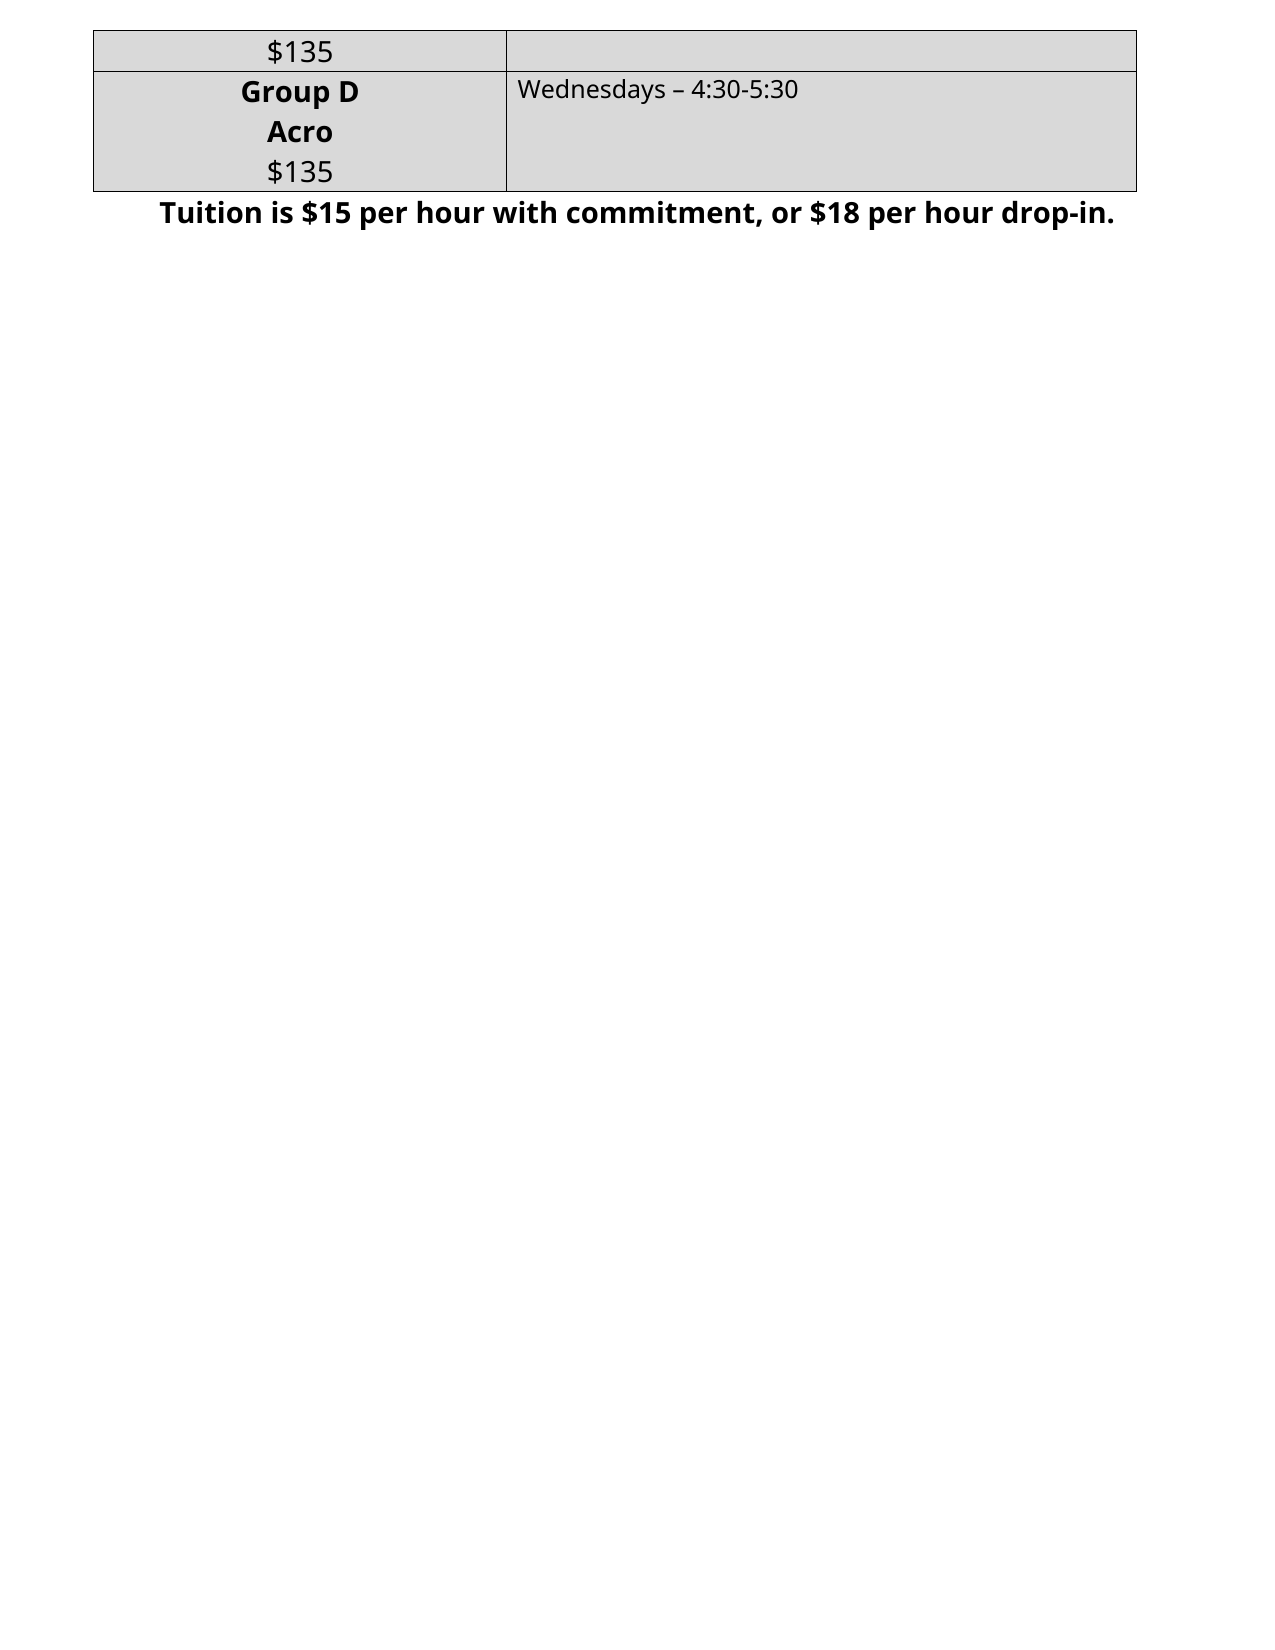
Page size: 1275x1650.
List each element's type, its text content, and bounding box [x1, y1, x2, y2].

text Tuition is $15 per hour with commitment, or $18 per hour drop-in. [75, 192, 1200, 232]
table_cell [507, 31, 1136, 71]
table_cell Group D Acro $135 [94, 72, 506, 191]
table_cell Wednesdays – 4:30-5:30 [507, 72, 1136, 191]
table_cell Group C Acro $135 [94, 31, 506, 71]
